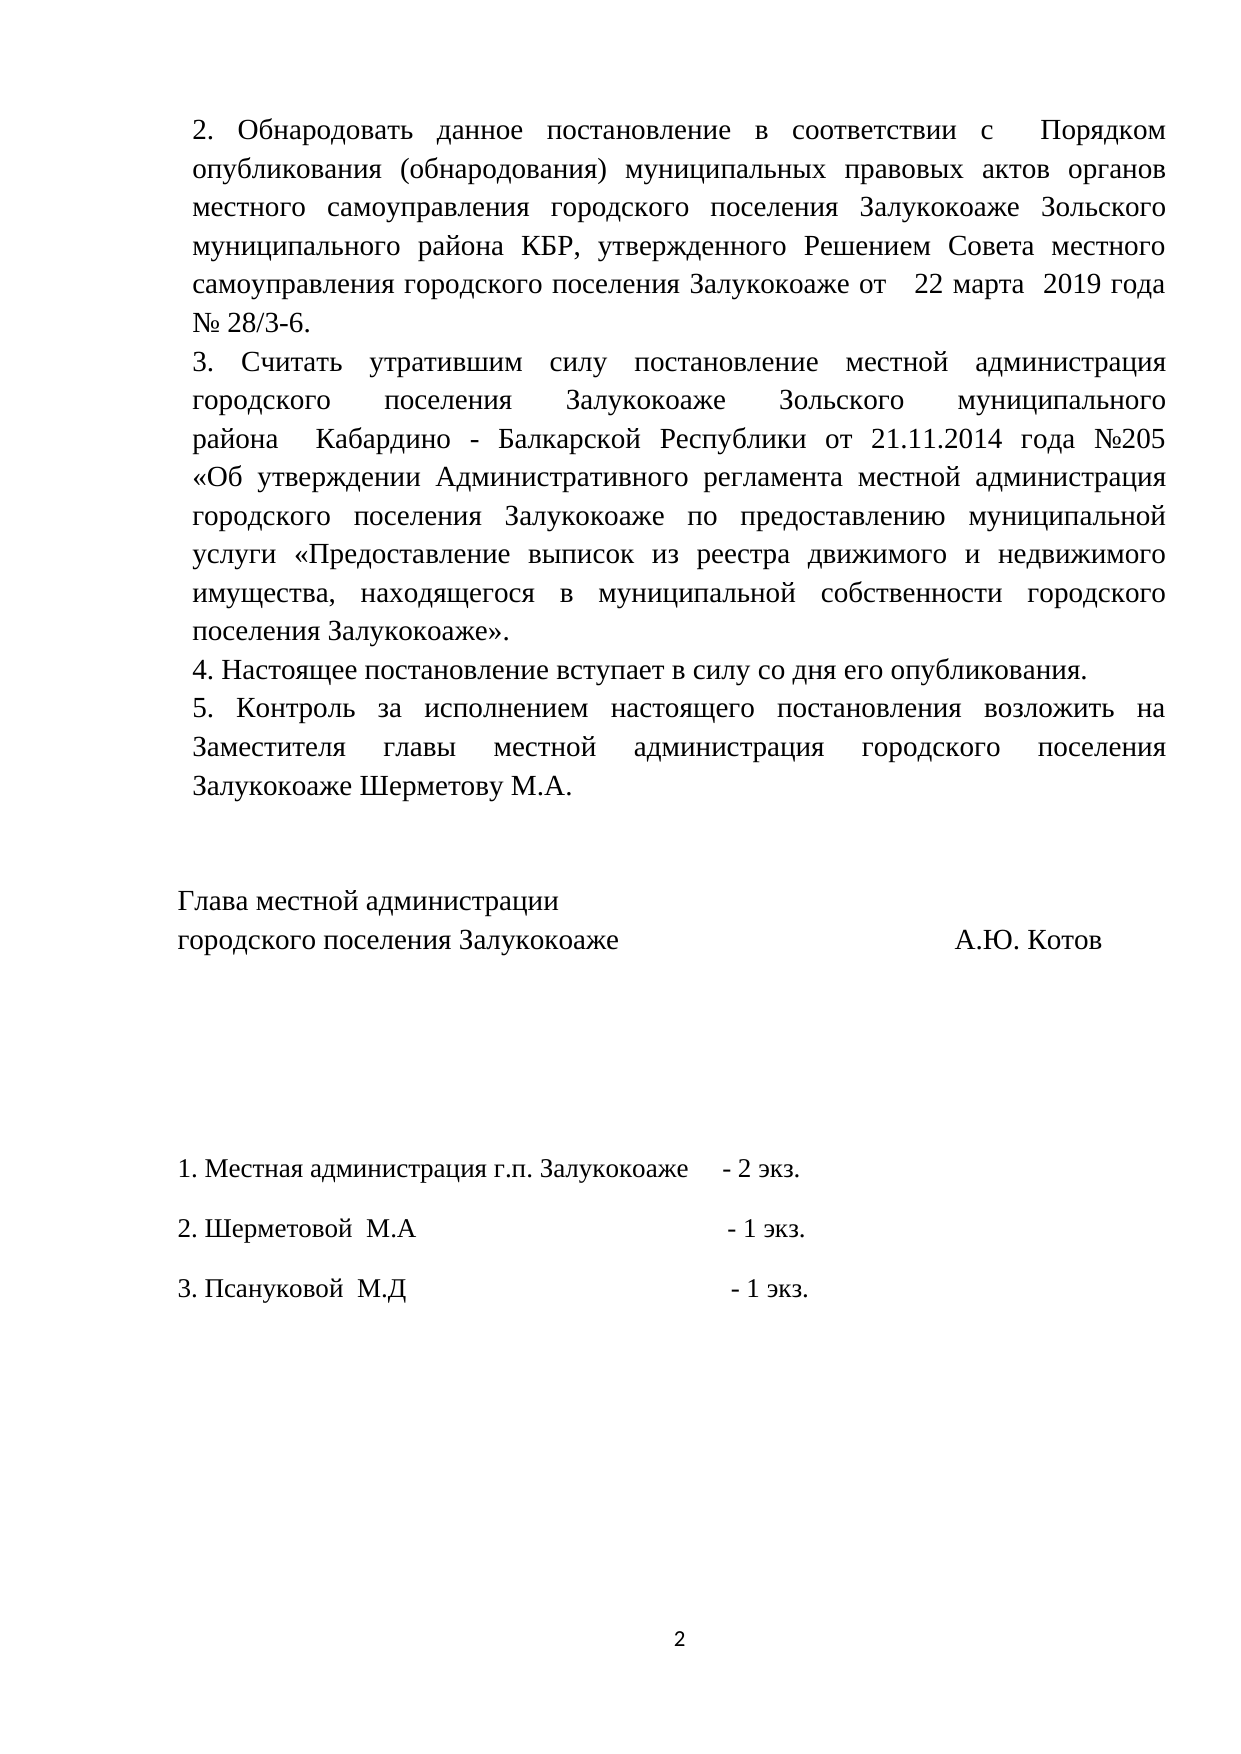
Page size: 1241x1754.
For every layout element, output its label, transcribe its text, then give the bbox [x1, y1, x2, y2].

text Глава местной администрации [177, 883, 1181, 917]
text 5. Контроль за исполнением настоящего постановления возложить на Заместителя главы местной администрация городского поселения Залукокоаже Шерметову М.А. [192, 691, 1167, 801]
text 2. Шерметовой М.А - 1 экз. [177, 1212, 1181, 1243]
text городского поселения Залукокоаже А.Ю. Котов [177, 922, 1181, 955]
text 3. Псануковой М.Д - 1 экз. [177, 1273, 1181, 1304]
text 2. Обнародовать данное постановление в соответствии с Порядком опубликования (обнародования) муниципальных правовых актов органов местного самоуправления городского поселения Залукокоаже Зольского муниципального района КБР, утвержденного Решением Совета местного самоуправления городского поселения Залукокоаже от 22 марта 2019 года № 28/3-6. [192, 112, 1167, 339]
text 4. Настоящее постановление вступает в силу со дня его опубликования. [192, 652, 1167, 686]
text 1. Местная администрация г.п. Залукокоаже - 2 экз. [177, 1152, 1181, 1183]
text 3. Считать утратившим силу постановление местной администрация городского поселения Залукокоаже Зольского муниципального района Кабардино - Балкарской Республики от 21.11.2014 года №205 «Об утверждении Административного регламента местной администрация городского поселения Залукокоаже по предоставлению муниципальной услуги «Предоставление выписок из реестра движимого и недвижимого имущества, находящегося в муниципальной собственности городского поселения Залукокоаже». [192, 344, 1167, 647]
